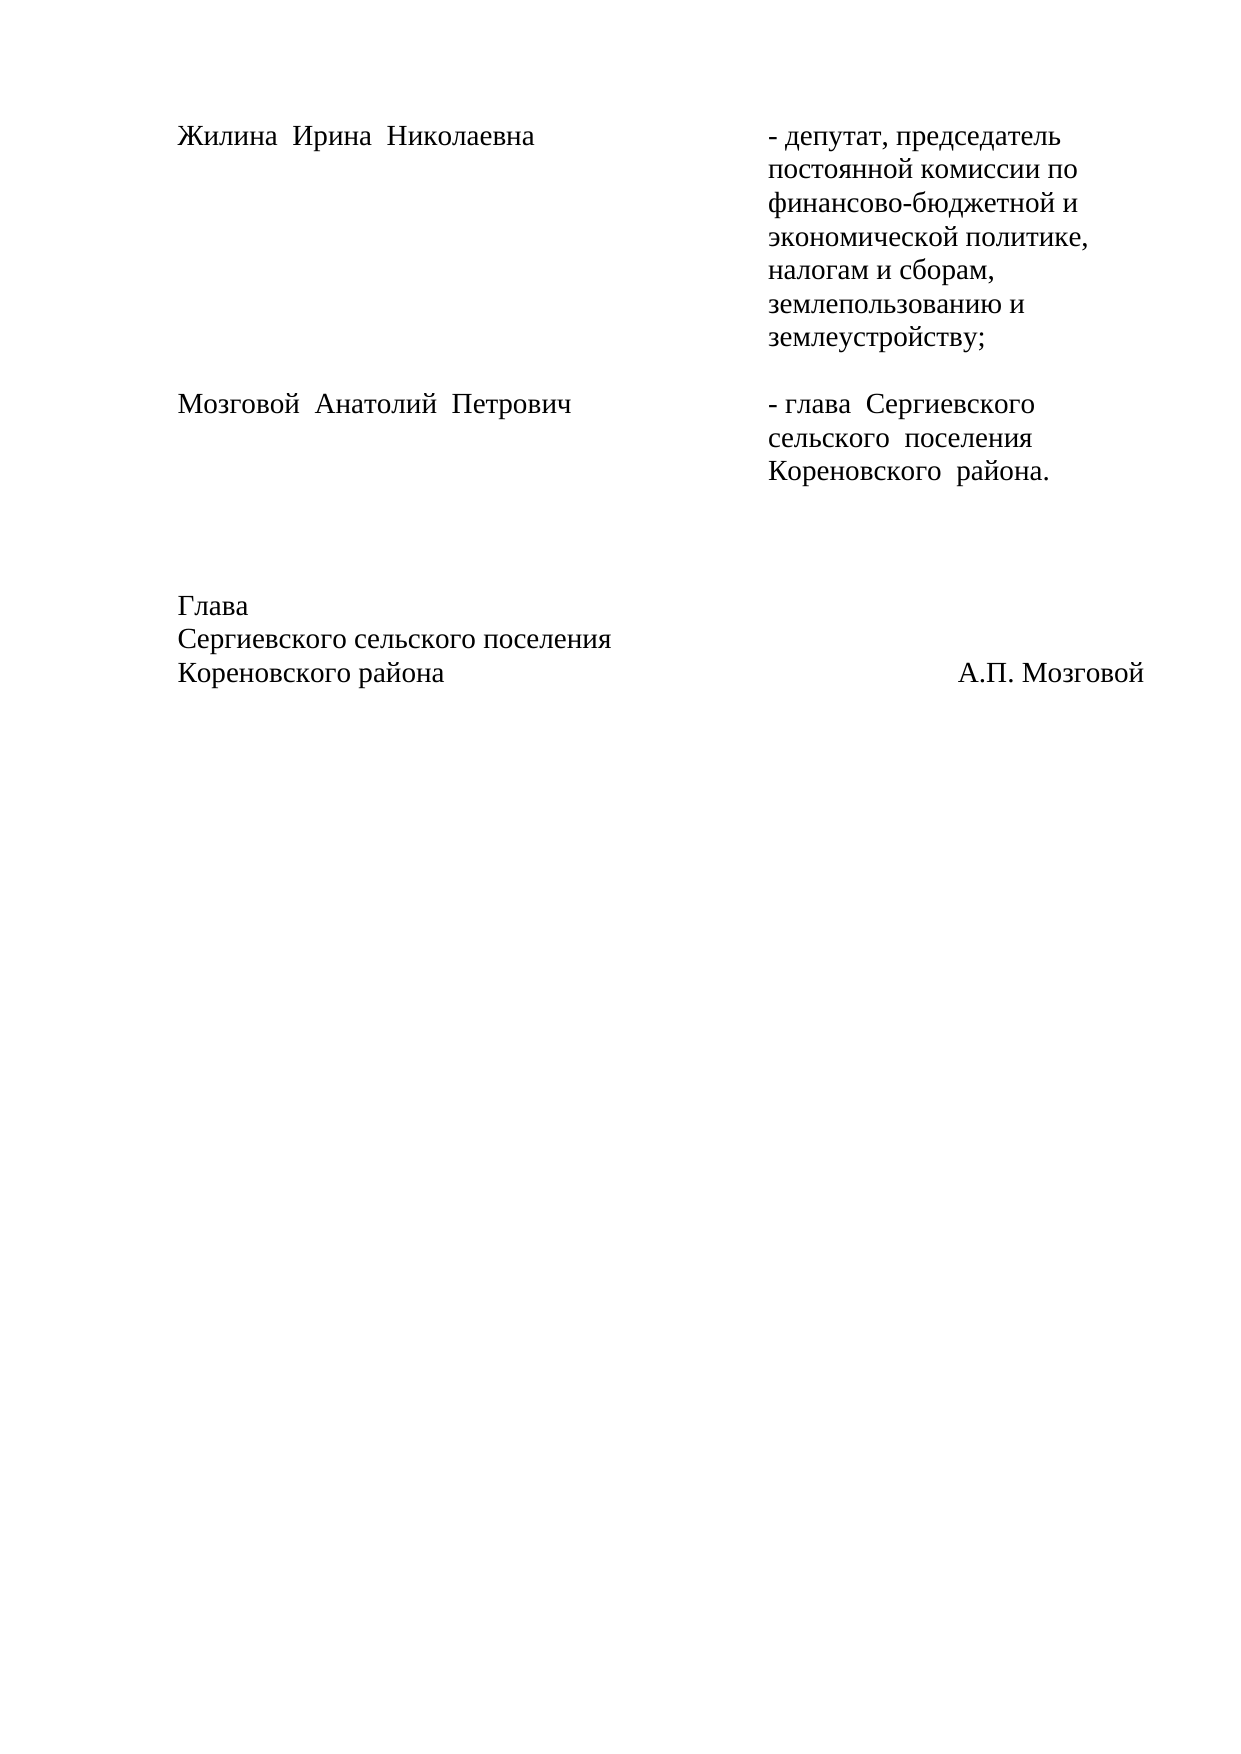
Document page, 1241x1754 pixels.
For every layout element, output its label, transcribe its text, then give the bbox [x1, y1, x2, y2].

text Сергиевского сельского поселения [177, 621, 1152, 655]
text Мозговой Анатолий Петрович - глава Сергиевского сельского поселения Кореновского района. [177, 386, 1152, 487]
text Жилина Ирина Николаевна - депутат, председатель постоянной комиссии по финансово-бюджетной и экономической политике, налогам и сборам, землепользованию и землеустройству; [177, 118, 1152, 353]
text Глава [177, 588, 1152, 621]
text Кореновского района А.П. Мозговой [177, 655, 1152, 688]
